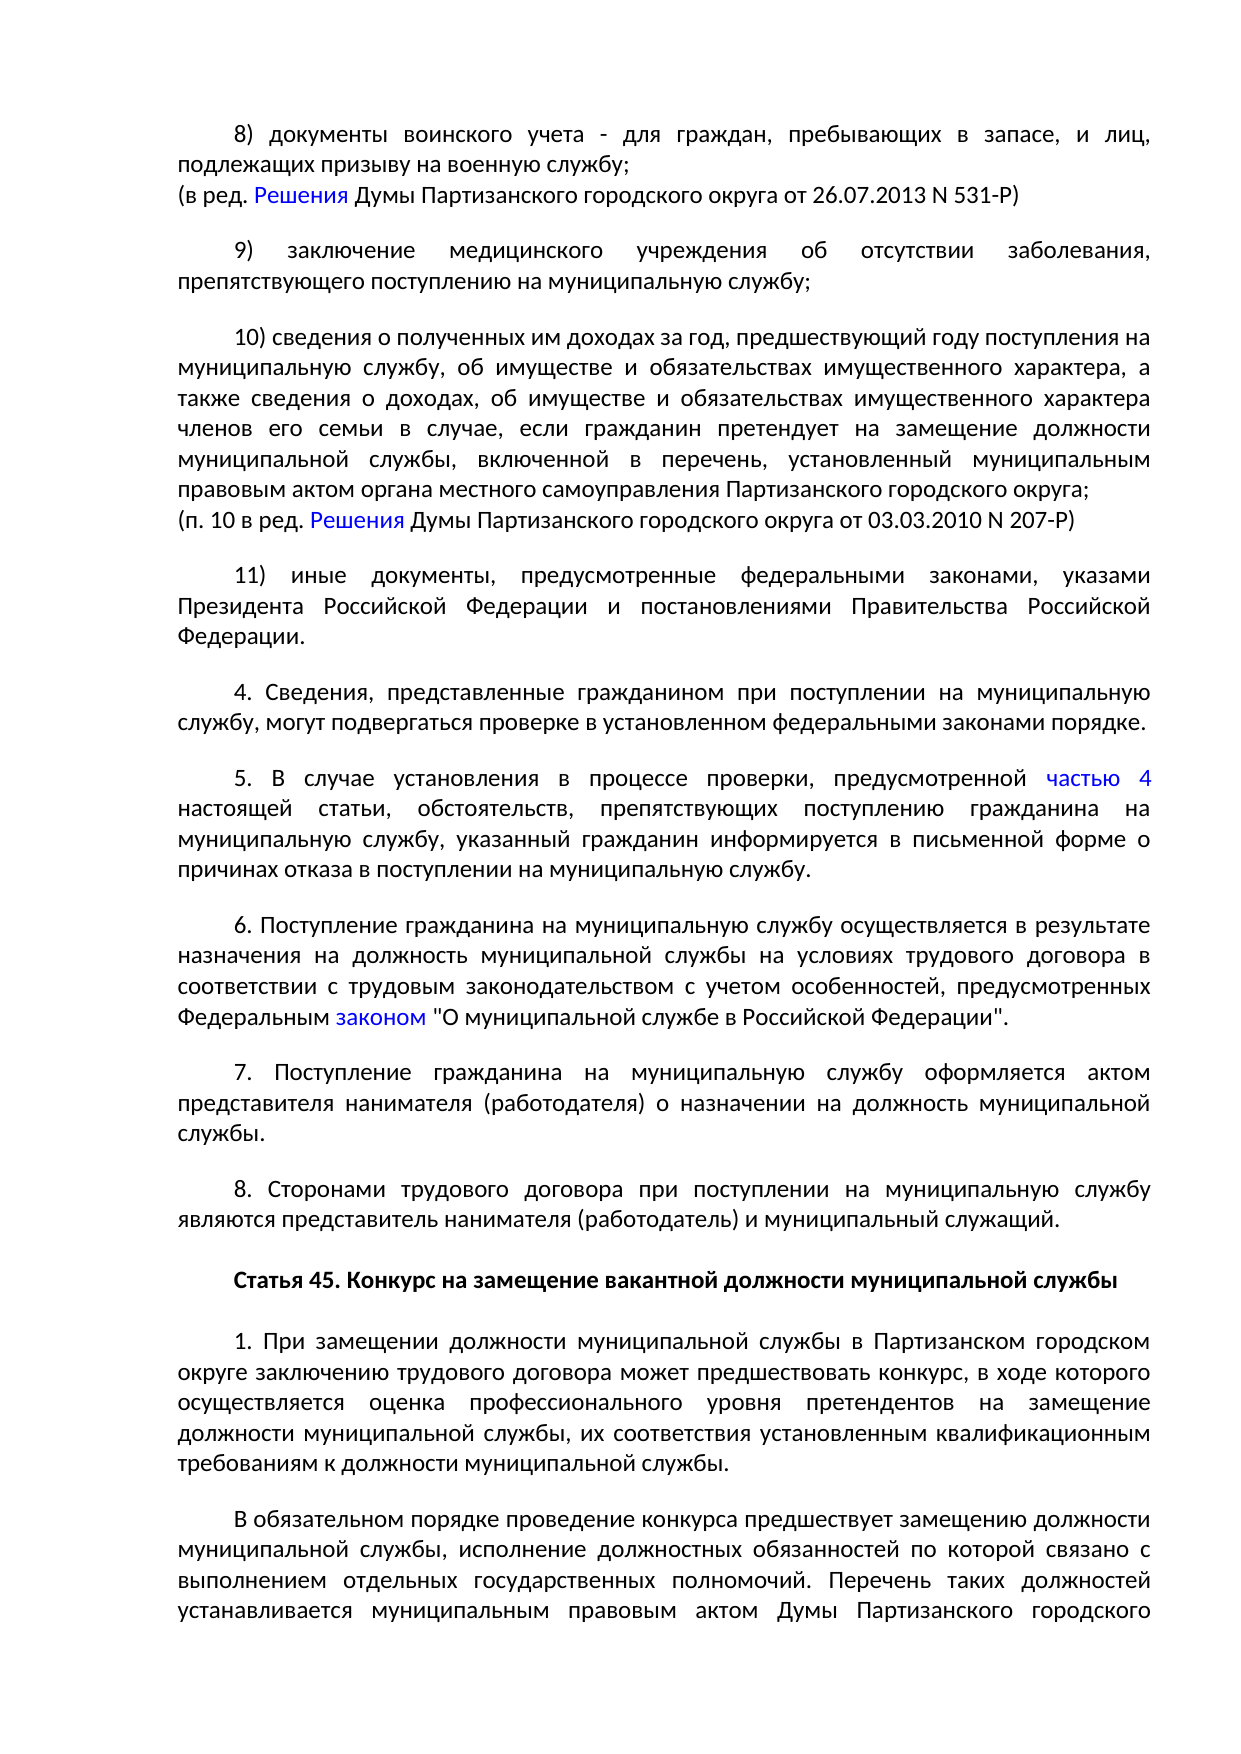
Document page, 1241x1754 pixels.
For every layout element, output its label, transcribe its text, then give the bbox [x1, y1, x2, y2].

text (в ред. Решения Думы Партизанского городского округа от 26.07.2013 N 531-Р) [177, 179, 1152, 210]
text 5. В случае установления в процессе проверки, предусмотренной частью 4 настоящей статьи, обстоятельств, препятствующих поступлению гражданина на муниципальную службу, указанный гражданин информируется в письменной форме о причинах отказа в поступлении на муниципальную службу. [177, 762, 1152, 884]
text 1. При замещении должности муниципальной службы в Партизанском городском округе заключению трудового договора может предшествовать конкурс, в ходе которого осуществляется оценка профессионального уровня претендентов на замещение должности муниципальной службы, их соответствия установленным квалификационным требованиям к должности муниципальной службы. [177, 1325, 1152, 1478]
text 6. Поступление гражданина на муниципальную службу осуществляется в результате назначения на должность муниципальной службы на условиях трудового договора в соответствии с трудовым законодательством с учетом особенностей, предусмотренных Федеральным законом "О муниципальной службе в Российской Федерации". [177, 909, 1152, 1031]
text 8. Сторонами трудового договора при поступлении на муниципальную службу являются представитель нанимателя (работодатель) и муниципальный служащий. [177, 1173, 1152, 1234]
text 4. Сведения, представленные гражданином при поступлении на муниципальную службу, могут подвергаться проверке в установленном федеральными законами порядке. [177, 676, 1152, 737]
text 11) иные документы, предусмотренные федеральными законами, указами Президента Российской Федерации и постановлениями Правительства Российской Федерации. [177, 559, 1152, 651]
title Статья 45. Конкурс на замещение вакантной должности муниципальной службы [177, 1264, 1152, 1295]
text 8) документы воинского учета - для граждан, пребывающих в запасе, и лиц, подлежащих призыву на военную службу; [177, 118, 1152, 179]
text 10) сведения о полученных им доходах за год, предшествующий году поступления на муниципальную службу, об имуществе и обязательствах имущественного характера, а также сведения о доходах, об имуществе и обязательствах имущественного характера членов его семьи в случае, если гражданин претендует на замещение должности муниципальной службы, включенной в перечень, установленный муниципальным правовым актом органа местного самоуправления Партизанского городского округа; [177, 321, 1152, 504]
text 9) заключение медицинского учреждения об отсутствии заболевания, препятствующего поступлению на муниципальную службу; [177, 235, 1152, 296]
text 7. Поступление гражданина на муниципальную службу оформляется актом представителя нанимателя (работодателя) о назначении на должность муниципальной службы. [177, 1056, 1152, 1148]
text (п. 10 в ред. Решения Думы Партизанского городского округа от 03.03.2010 N 207-Р) [177, 504, 1152, 534]
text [177, 1503, 1152, 1625]
